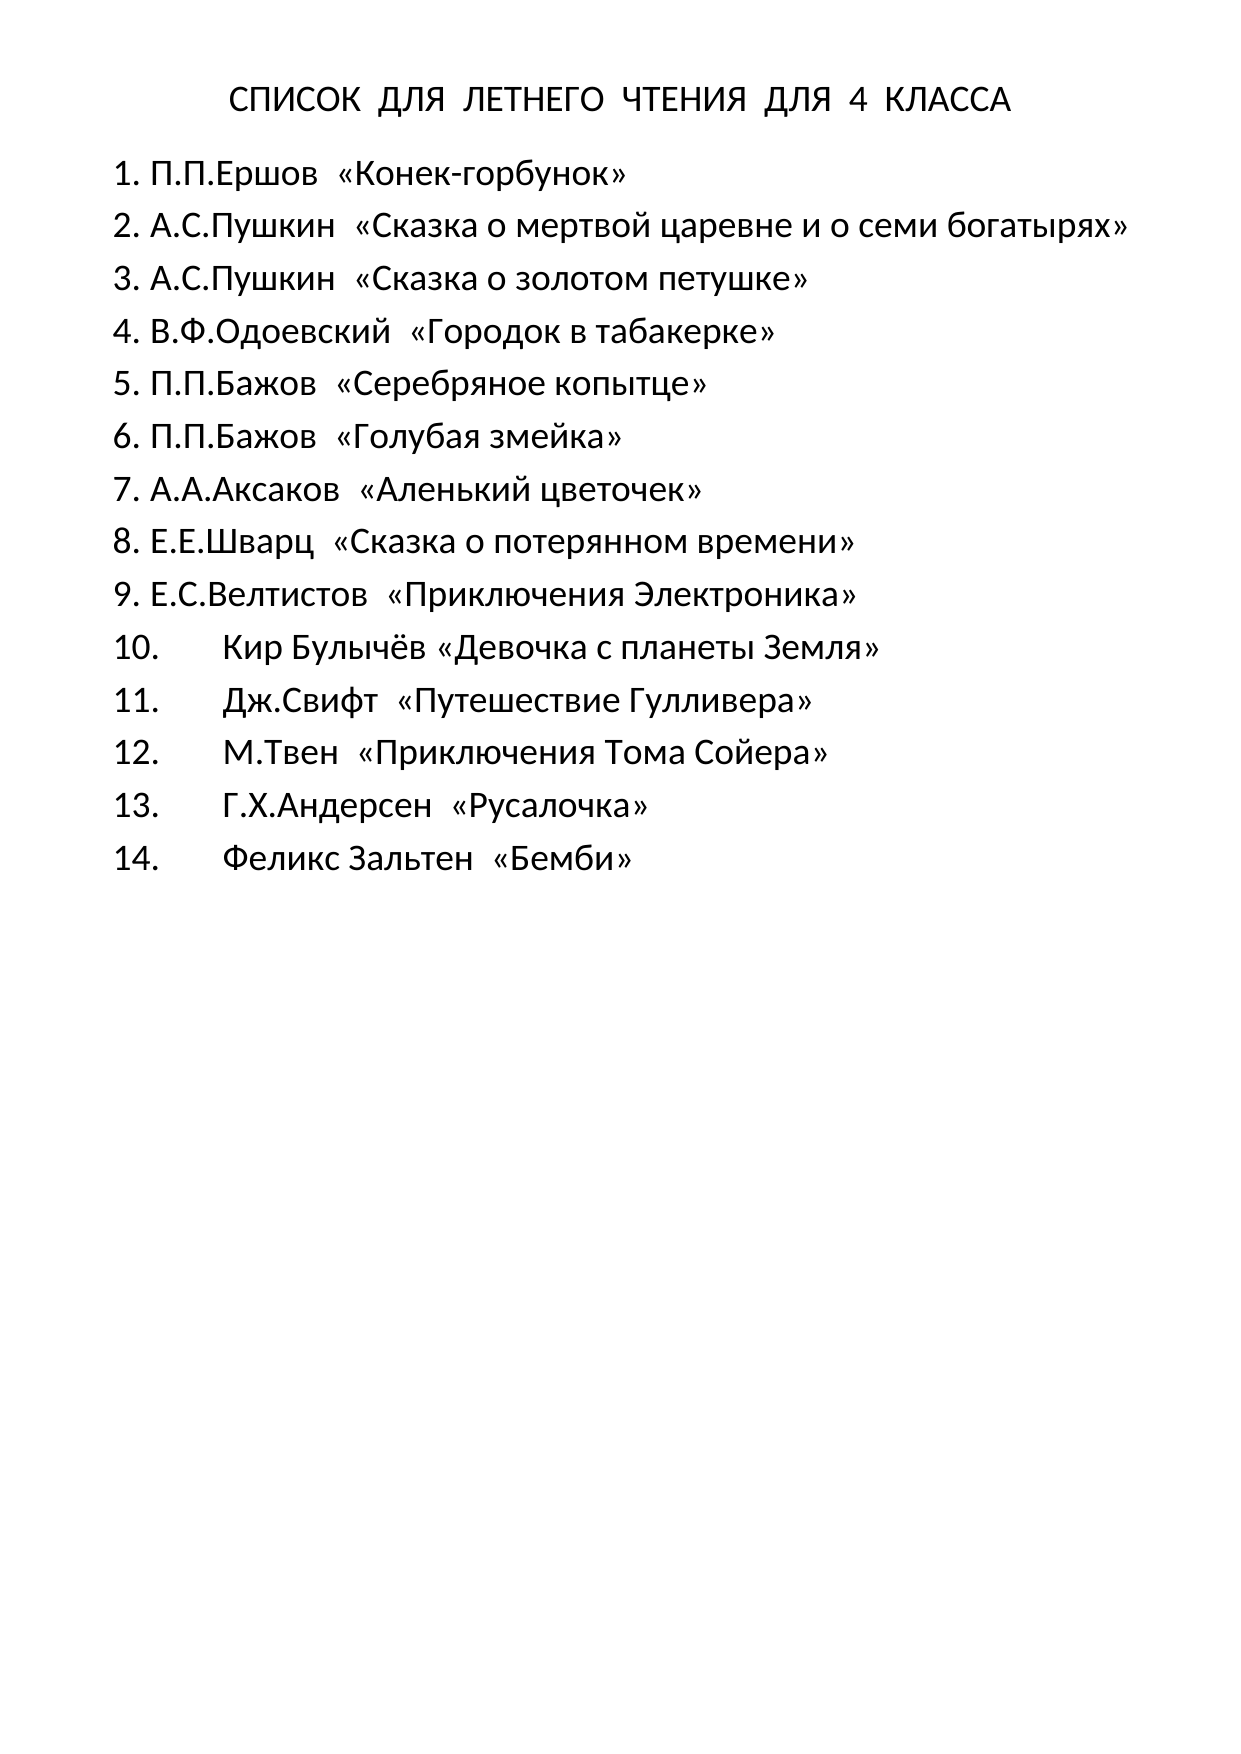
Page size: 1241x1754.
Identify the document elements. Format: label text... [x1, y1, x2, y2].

list П.П.Бажов «Голубая змейка» [112, 412, 1165, 458]
list А.А.Аксаков «Аленький цветочек» [112, 465, 1165, 511]
list П.П.Ершов «Конек-горбунок» [112, 148, 1165, 194]
list М.Твен «Приключения Тома Сойера» [112, 728, 1165, 774]
list Дж.Свифт «Путешествие Гулливера» [112, 676, 1165, 721]
list А.С.Пушкин «Сказка о мертвой царевне и о семи богатырях» [112, 201, 1165, 247]
list Е.С.Велтистов «Приключения Электроника» [112, 570, 1165, 616]
list Кир Булычёв «Девочка с планеты Земля» [112, 623, 1165, 669]
list Е.Е.Шварц «Сказка о потерянном времени» [112, 517, 1165, 563]
list А.С.Пушкин «Сказка о золотом петушке» [112, 254, 1165, 300]
text СПИСОК ДЛЯ ЛЕТНЕГО ЧТЕНИЯ ДЛЯ 4 КЛАССА [75, 75, 1165, 121]
list П.П.Бажов «Серебряное копытце» [112, 359, 1165, 405]
list В.Ф.Одоевский «Городок в табакерке» [112, 307, 1165, 352]
list Г.Х.Андерсен «Русалочка» [112, 781, 1165, 827]
list Феликс Зальтен «Бемби» [112, 834, 1165, 879]
